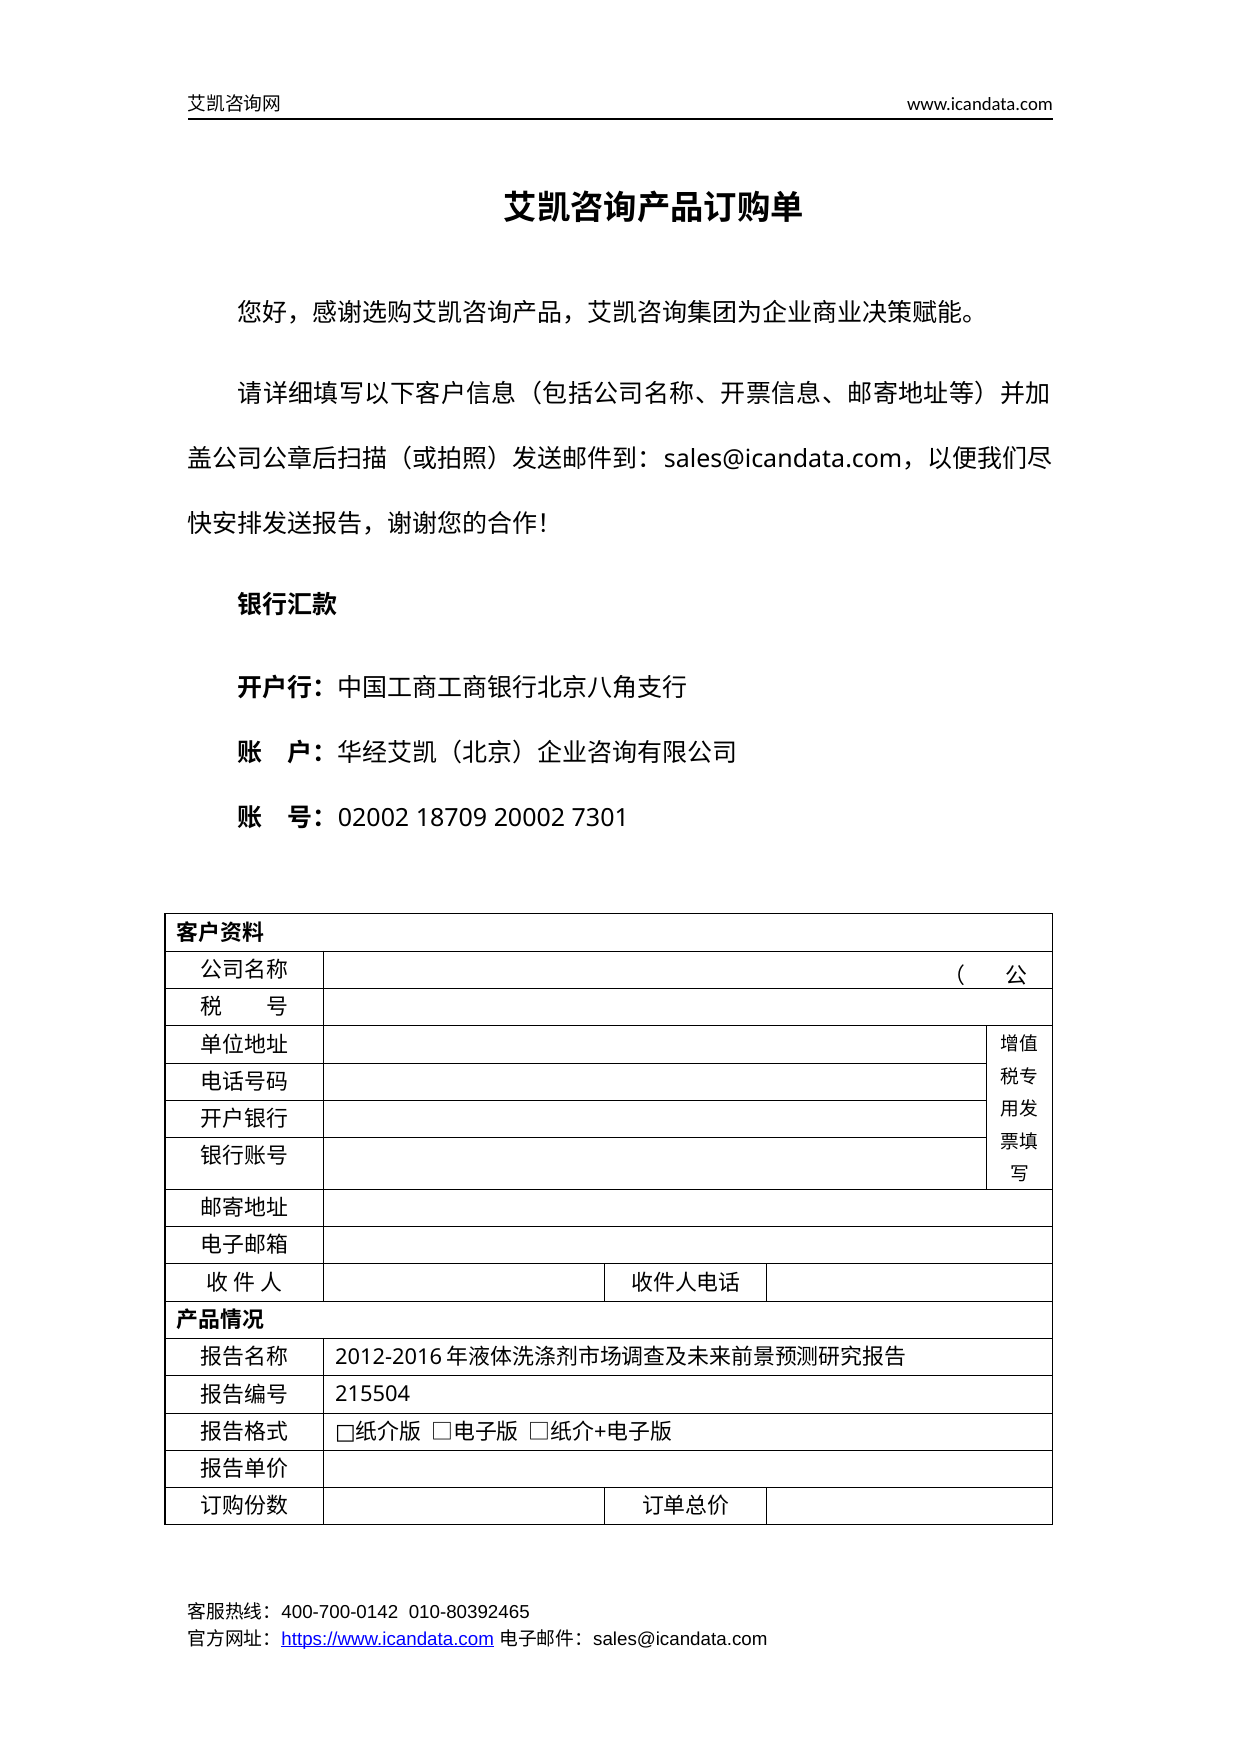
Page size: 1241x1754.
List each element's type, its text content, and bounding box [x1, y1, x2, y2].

table_cell [324, 1138, 986, 1189]
table_cell 产品情况 [166, 1302, 1052, 1338]
table_cell 订单总价 [605, 1488, 766, 1524]
table_cell [324, 1190, 1052, 1226]
text 银行汇款 [187, 570, 1053, 635]
text 账 号：02002 18709 20002 7301 [187, 783, 1053, 848]
text 开户行：中国工商工商银行北京八角支行 [187, 653, 1053, 718]
table_cell [324, 1064, 986, 1100]
table_cell □纸介版 □电子版 □纸介+电子版 [324, 1414, 1052, 1450]
table_cell [324, 1227, 1052, 1263]
table_cell 订购份数 [166, 1488, 323, 1524]
table_cell [324, 1264, 604, 1301]
table_cell [324, 989, 1052, 1025]
table_cell 报告编号 [166, 1376, 323, 1412]
table_cell 开户银行 [166, 1101, 323, 1137]
table_cell 报告单价 [166, 1451, 323, 1487]
text 您好，感谢选购艾凯咨询产品，艾凯咨询集团为企业商业决策赋能。 [187, 278, 1053, 343]
table_header 客户资料 [166, 914, 1052, 951]
table_cell [767, 1264, 1052, 1301]
table_cell [324, 1101, 986, 1137]
table_cell 公司名称 [166, 952, 323, 988]
table_cell [324, 1026, 986, 1062]
table_cell 电子邮箱 [166, 1227, 323, 1263]
table_cell [767, 1488, 1052, 1524]
table_cell 税 号 [166, 989, 323, 1025]
text 艾凯咨询产品订购单 [187, 172, 1053, 237]
table_cell 银行账号 [166, 1138, 323, 1189]
table_cell 报告名称 [166, 1339, 323, 1375]
table_cell 215504 [324, 1376, 1052, 1412]
table_cell [324, 1488, 604, 1524]
table_cell 收 件 人 [166, 1264, 323, 1301]
table_cell 增值税专用发票填写 [987, 1026, 1052, 1189]
table_cell [324, 952, 1052, 988]
table_cell 单位地址 [166, 1026, 323, 1062]
text 请详细填写以下客户信息（包括公司名称、开票信息、邮寄地址等）并加盖公司公章后扫描（或拍照）发送邮件到：sales@icandata.com，以便我们尽快安排发送报告，谢谢您的合作！ [187, 359, 1053, 554]
table_cell 电话号码 [166, 1064, 323, 1100]
table_cell 邮寄地址 [166, 1190, 323, 1226]
text 账 户：华经艾凯（北京）企业咨询有限公司 [187, 718, 1053, 783]
table_cell 收件人电话 [605, 1264, 766, 1301]
table_cell [324, 1451, 1052, 1487]
table_cell 报告格式 [166, 1414, 323, 1450]
table_cell 2012-2016年液体洗涤剂市场调查及未来前景预测研究报告 [324, 1339, 1052, 1375]
